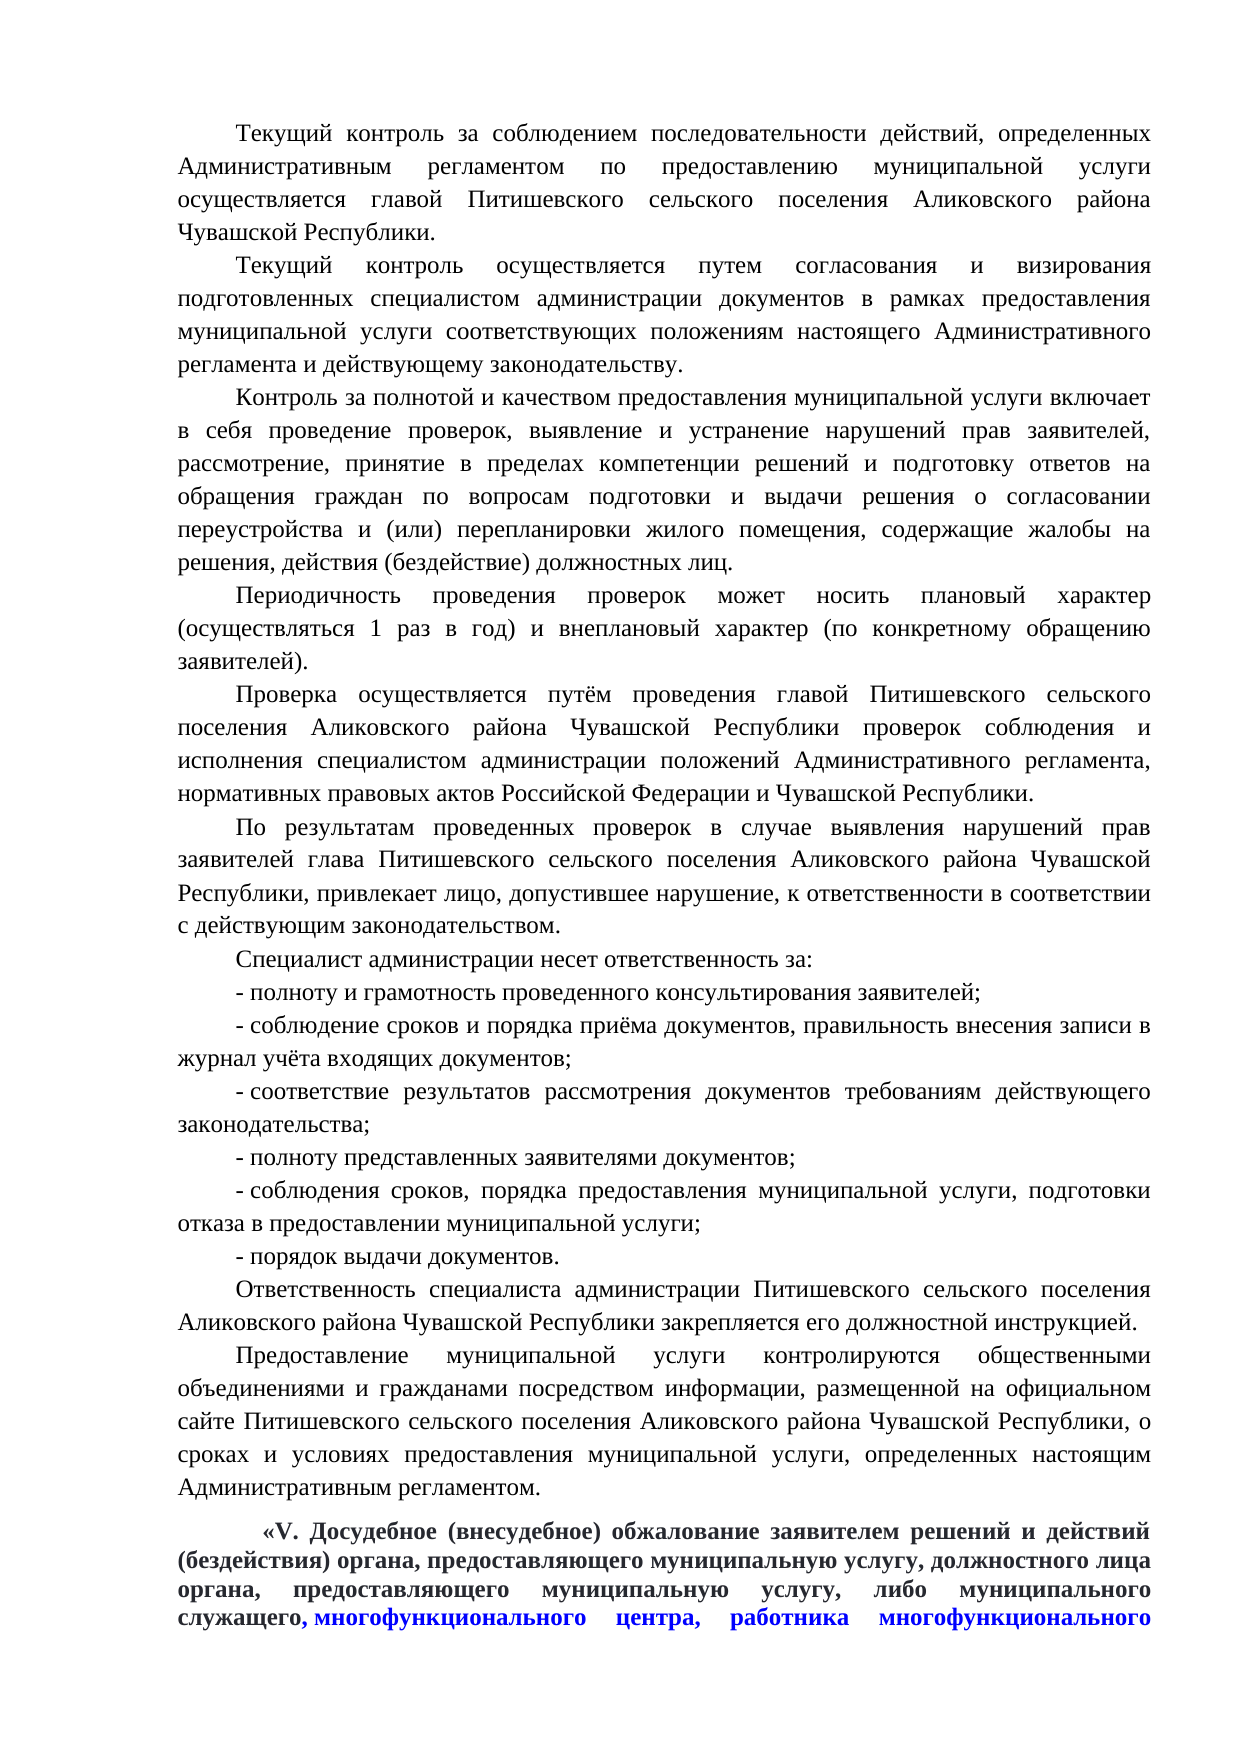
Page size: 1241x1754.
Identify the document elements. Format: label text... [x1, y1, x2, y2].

text Периодичность проведения проверок может носить плановый характер (осуществляться 1 раз в год) и внеплановый характер (по конкретному обращению заявителей). [177, 580, 1152, 675]
text Специалист администрации несет ответственность за: [177, 944, 1152, 972]
text Текущий контроль за соблюдением последовательности действий, определенных Административным регламентом по предоставлению муниципальной услуги осуществляется главой Питишевского сельского поселения Аликовского района Чувашской Республики. [177, 118, 1152, 246]
text По результатам проведенных проверок в случае выявления нарушений прав заявителей глава Питишевского сельского поселения Аликовского района Чувашской Республики, привлекает лицо, допустившее нарушение, к ответственности в соответствии с действующим законодательством. [177, 812, 1152, 939]
text - порядок выдачи документов. [177, 1241, 1152, 1269]
text - полноту представленных заявителями документов; [177, 1142, 1152, 1171]
text Контроль за полнотой и качеством предоставления муниципальной услуги включает в себя проведение проверок, выявление и устранение нарушений прав заявителей, рассмотрение, принятие в пределах компетенции решений и подготовку ответов на обращения граждан по вопросам подготовки и выдачи решения о согласовании переустройства и (или) перепланировки жилого помещения, содержащие жалобы на решения, действия (бездействие) должностных лиц. [177, 382, 1152, 576]
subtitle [177, 1516, 1152, 1631]
text - полноту и грамотность проведенного консультирования заявителей; [177, 977, 1152, 1005]
text - соответствие результатов рассмотрения документов требованиям действующего законодательства; [177, 1076, 1152, 1137]
text Проверка осуществляется путём проведения главой Питишевского сельского поселения Аликовского района Чувашской Республики проверок соблюдения и исполнения специалистом администрации положений Административного регламента, нормативных правовых актов Российской Федерации и Чувашской Республики. [177, 679, 1152, 807]
text - соблюдения сроков, порядка предоставления муниципальной услуги, подготовки отказа в предоставлении муниципальной услуги; [177, 1175, 1152, 1237]
text Ответственность специалиста администрации Питишевского сельского поселения Аликовского района Чувашской Республики закрепляется его должностной инструкцией. [177, 1274, 1152, 1336]
text - соблюдение сроков и порядка приёма документов, правильность внесения записи в журнал учёта входящих документов; [177, 1010, 1152, 1071]
text Предоставление муниципальной услуги контролируются общественными объединениями и гражданами посредством информации, размещенной на официальном сайте Питишевского сельского поселения Аликовского района Чувашской Республики, о сроках и условиях предоставления муниципальной услуги, определенных настоящим Административным регламентом. [177, 1340, 1152, 1501]
text Текущий контроль осуществляется путем согласования и визирования подготовленных специалистом администрации документов в рамках предоставления муниципальной услуги соответствующих положениям настоящего Административного регламента и действующему законодательству. [177, 250, 1152, 378]
